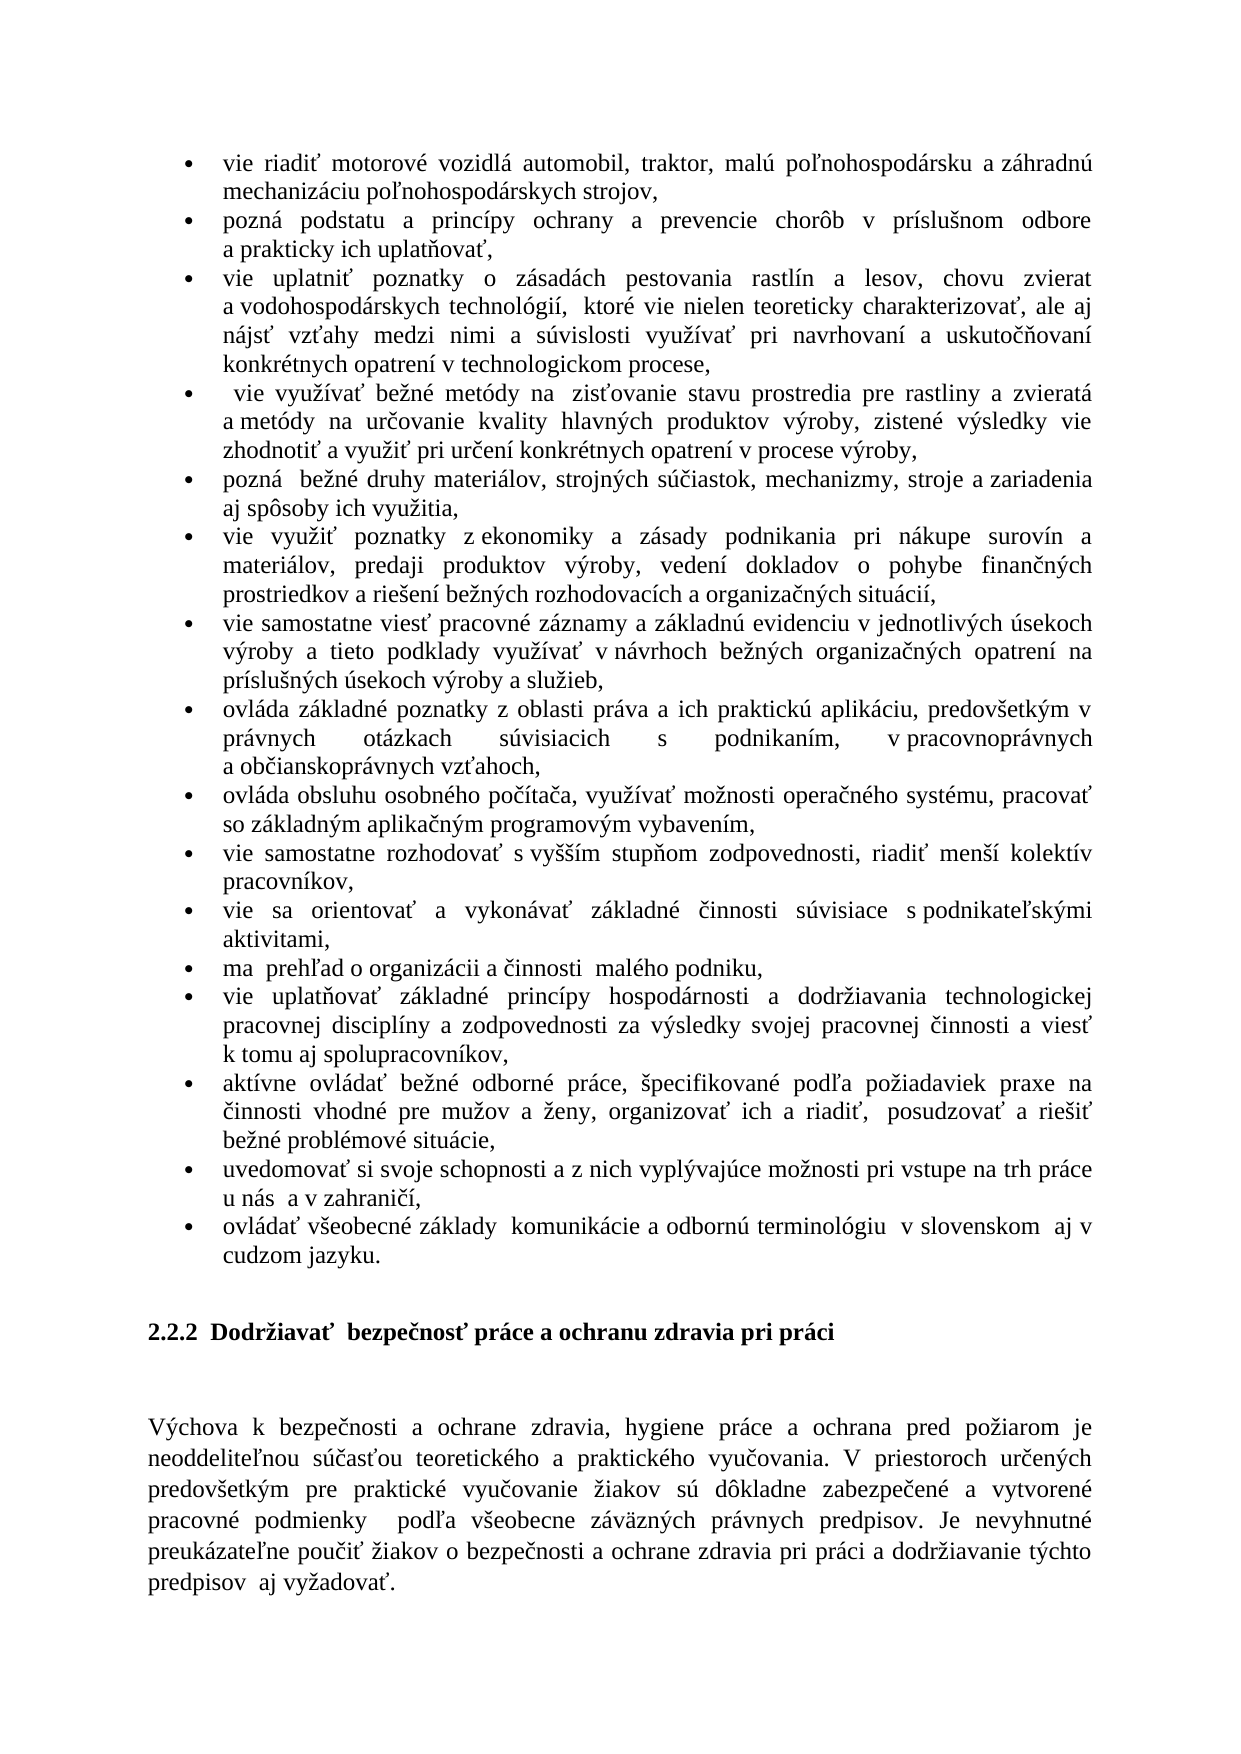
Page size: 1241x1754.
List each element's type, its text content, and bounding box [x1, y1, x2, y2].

list aktívne ovládať bežné odborné práce, špecifikované podľa požiadaviek praxe na činnosti vhodné pre mužov a ženy, organizovať ich a riadiť, posudzovať a riešiť bežné problémové situácie, [185, 1068, 1093, 1154]
list uvedomovať si svoje schopnosti a z nich vyplývajúce možnosti pri vstupe na trh práce u nás a v zahraničí, [185, 1154, 1093, 1211]
list vie sa orientovať a vykonávať základné činnosti súvisiace s podnikateľskými aktivitami, [185, 895, 1093, 953]
text Výchova k bezpečnosti a ochrane zdravia, hygiene práce a ochrana pred požiarom je neoddeliteľnou súčasťou teoretického a praktického vyučovania. V priestoroch určených predovšetkým pre praktické vyučovanie žiakov sú dôkladne zabezpečené a vytvorené pracovné podmienky podľa všeobecne záväzných právnych predpisov. Je nevyhnutné preukázateľne poučiť žiakov o bezpečnosti a ochrane zdravia pri práci a dodržiavanie týchto predpisov aj vyžadovať. [148, 1412, 1093, 1596]
list vie samostatne viesť pracovné záznamy a základnú evidenciu v jednotlivých úsekoch výroby a tieto podklady využívať v návrhoch bežných organizačných opatrení na príslušných úsekoch výroby a služieb, [185, 608, 1093, 694]
text 2.2.2 Dodržiavať bezpečnosť práce a ochranu zdravia pri práci [148, 1317, 1093, 1345]
list ovláda základné poznatky z oblasti práva a ich praktickú aplikáciu, predovšetkým v právnych otázkach súvisiacich s podnikaním, v pracovnoprávnych a občianskoprávnych vzťahoch, [185, 694, 1093, 780]
list vie samostatne rozhodovať s vyšším stupňom zodpovednosti, riadiť menší kolektív pracovníkov, [185, 838, 1093, 895]
list vie riadiť motorové vozidlá automobil, traktor, malú poľnohospodársku a záhradnú mechanizáciu poľnohospodárskych strojov, [185, 148, 1093, 205]
list vie využívať bežné metódy na zisťovanie stavu prostredia pre rastliny a zvieratá a metódy na určovanie kvality hlavných produktov výroby, zistené výsledky vie zhodnotiť a využiť pri určení konkrétnych opatrení v procese výroby, [185, 378, 1093, 464]
list vie uplatňovať základné princípy hospodárnosti a dodržiavania technologickej pracovnej disciplíny a zodpovednosti za výsledky svojej pracovnej činnosti a viesť k tomu aj spolupracovníkov, [185, 981, 1093, 1068]
list vie uplatniť poznatky o zásadách pestovania rastlín a lesov, chovu zvierat a vodohospodárskych technológií, ktoré vie nielen teoreticky charakterizovať, ale aj nájsť vzťahy medzi nimi a súvislosti využívať pri navrhovaní a uskutočňovaní konkrétnych opatrení v technologickom procese, [185, 263, 1093, 378]
list pozná podstatu a princípy ochrany a prevencie chorôb v príslušnom odbore a prakticky ich uplatňovať, [185, 205, 1093, 263]
list ovláda obsluhu osobného počítača, využívať možnosti operačného systému, pracovať so základným aplikačným programovým vybavením, [185, 780, 1093, 838]
list vie využiť poznatky z ekonomiky a zásady podnikania pri nákupe surovín a materiálov, predaji produktov výroby, vedení dokladov o pohybe finančných prostriedkov a riešení bežných rozhodovacích a organizačných situácií, [185, 521, 1093, 608]
list ma prehľad o organizácii a činnosti malého podniku, [185, 953, 1093, 981]
list pozná bežné druhy materiálov, strojných súčiastok, mechanizmy, stroje a zariadenia aj spôsoby ich využitia, [185, 464, 1093, 521]
list ovládať všeobecné základy komunikácie a odbornú terminológiu v slovenskom aj v cudzom jazyku. [185, 1211, 1093, 1269]
